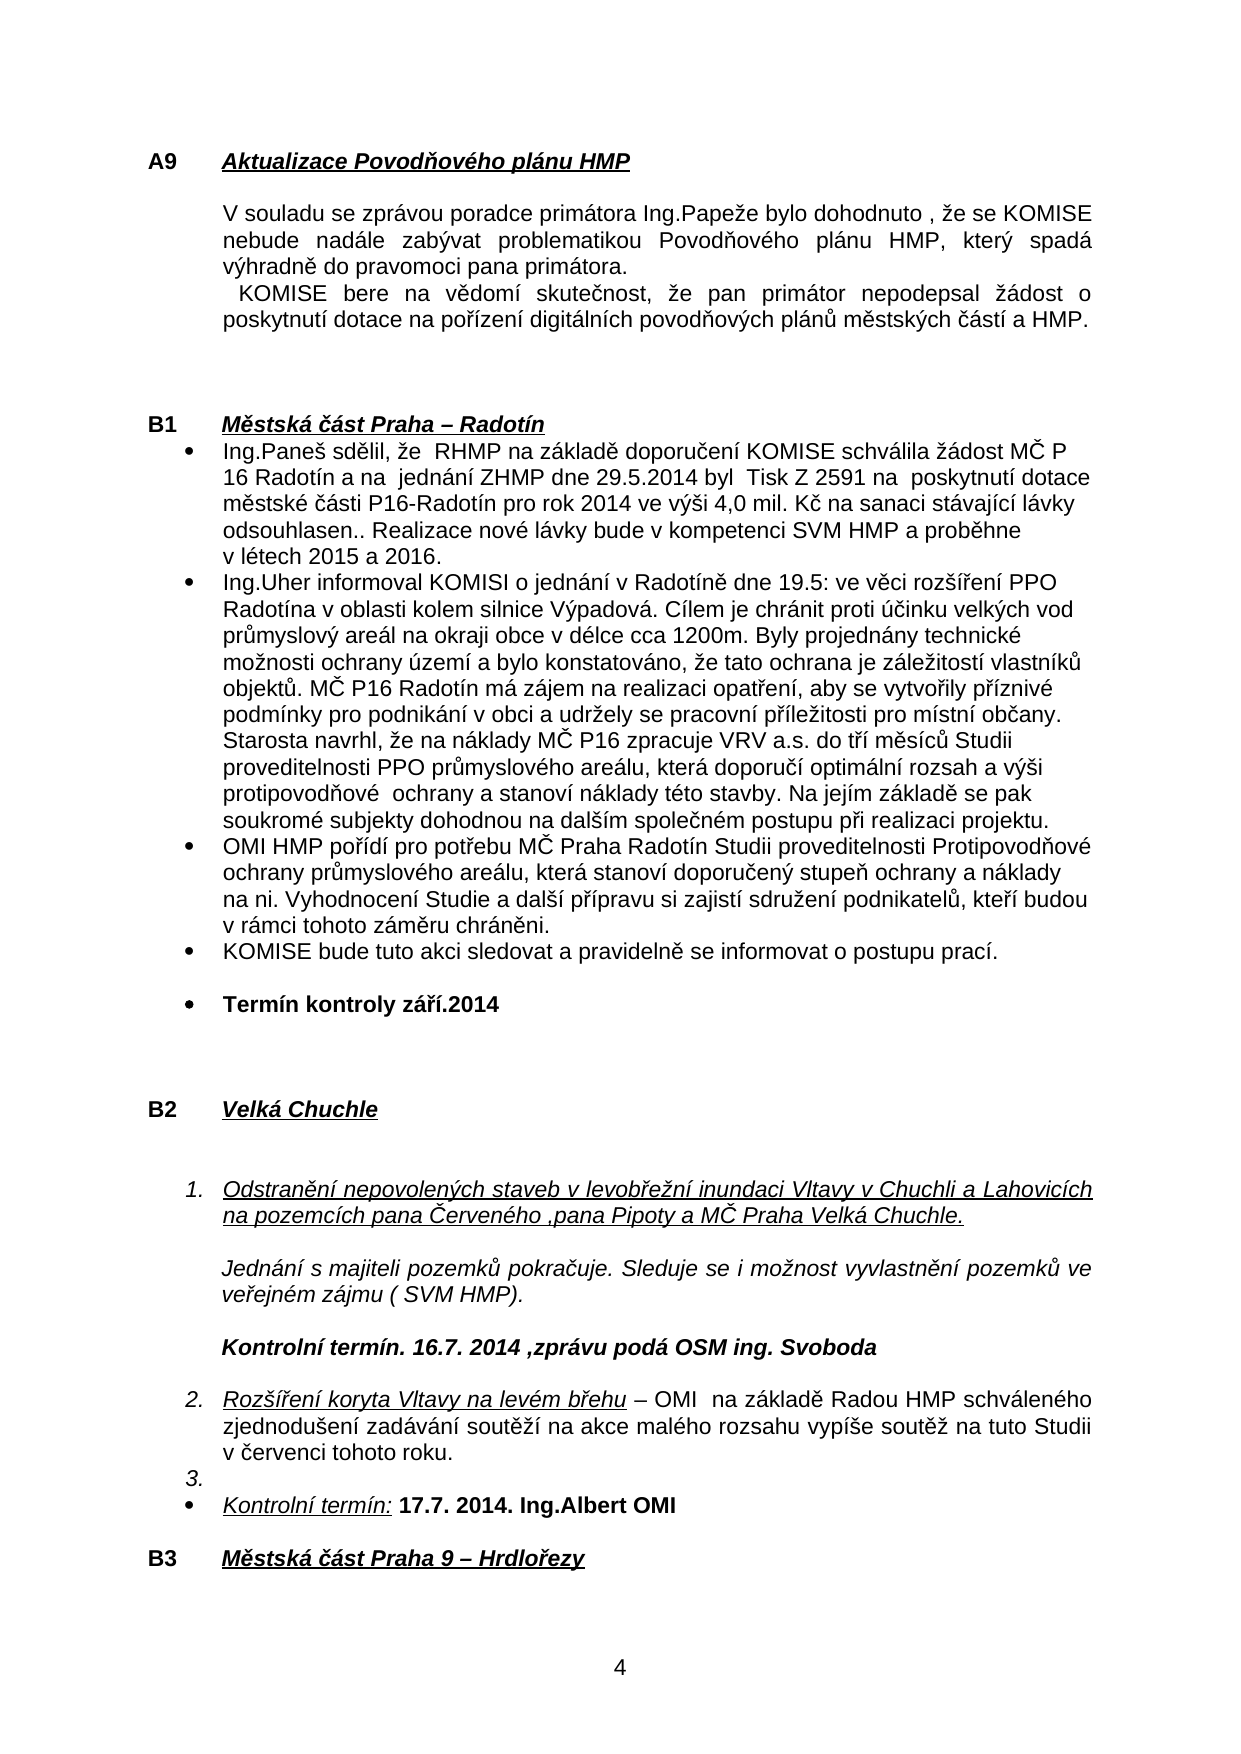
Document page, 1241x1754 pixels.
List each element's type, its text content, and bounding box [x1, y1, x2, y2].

list Rozšíření koryta Vltavy na levém břehu – OMI na základě Radou HMP schváleného zjednodušení zadávání soutěží na akce malého rozsahu vypíše soutěž na tuto Studii v červenci tohoto roku. [185, 1386, 1092, 1465]
text Kontrolní termín. 16.7. 2014 ,zprávu podá OSM ing. Svoboda [221, 1334, 1092, 1360]
text V souladu se zprávou poradce primátora Ing.Papeže bylo dohodnuto , že se KOMISE nebude nadále zabývat problematikou Povodňového plánu HMP, který spadá výhradně do pravomoci pana primátora. [223, 200, 1092, 279]
text B2 Velká Chuchle [148, 1096, 1092, 1123]
text A9 Aktualizace Povodňového plánu HMP [148, 148, 1092, 174]
list KOMISE bude tuto akci sledovat a pravidelně se informovat o postupu prací. [185, 938, 1092, 965]
text KOMISE bere na vědomí skutečnost, že pan primátor nepodepsal žádost o poskytnutí dotace na pořízení digitálních povodňových plánů městských částí a HMP. [223, 279, 1092, 332]
list Termín kontroly září.2014 [185, 991, 1092, 1017]
list OMI HMP pořídí pro potřebu MČ Praha Radotín Studii proveditelnosti Protipovodňové ochrany průmyslového areálu, která stanoví doporučený stupeň ochrany a náklady na ni. Vyhodnocení Studie a další přípravu si zajistí sdružení podnikatelů, kteří budou v rámci tohoto záměru chráněni. [185, 833, 1092, 938]
text B3 Městská část Praha 9 – Hrdlořezy [148, 1544, 1092, 1571]
text Jednání s majiteli pozemků pokračuje. Sleduje se i možnost vyvlastnění pozemků ve veřejném zájmu ( SVM HMP). [221, 1254, 1092, 1307]
list Ing.Uher informoval KOMISI o jednání v Radotíně dne 19.5: ve věci rozšíření PPO Radotína v oblasti kolem silnice Výpadová. Cílem je chránit proti účinku velkých vod průmyslový areál na okraji obce v délce cca 1200m. Byly projednány technické možnosti ochrany území a bylo konstatováno, že tato ochrana je záležitostí vlastníků objektů. MČ P16 Radotín má zájem na realizaci opatření, aby se vytvořily příznivé podmínky pro podnikání v obci a udržely se pracovní příležitosti pro místní občany. Starosta navrhl, že na náklady MČ P16 zpracuje VRV a.s. do tří měsíců Studii proveditelnosti PPO průmyslového areálu, která doporučí optimální rozsah a výši protipovodňové ochrany a stanoví náklady této stavby. Na jejím základě se pak soukromé subjekty dohodnou na dalším společném postupu při realizaci projektu. [185, 569, 1092, 833]
list Kontrolní termín: 17.7. 2014. Ing.Albert OMI [185, 1492, 1092, 1518]
list Odstranění nepovolených staveb v levobřežní inundaci Vltavy v Chuchli a Lahovicích na pozemcích pana Červeného ,pana Pipoty a MČ Praha Velká Chuchle. [185, 1176, 1092, 1228]
list Ing.Paneš sdělil, že RHMP na základě doporučení KOMISE schválila žádost MČ P 16 Radotín a na jednání ZHMP dne 29.5.2014 byl Tisk Z 2591 na poskytnutí dotace městské části P16-Radotín pro rok 2014 ve výši 4,0 mil. Kč na sanaci stávající lávky odsouhlasen.. Realizace nové lávky bude v kompetenci SVM HMP a proběhne v létech 2015 a 2016. [185, 438, 1092, 569]
text B1 Městská část Praha – Radotín [148, 411, 1092, 438]
